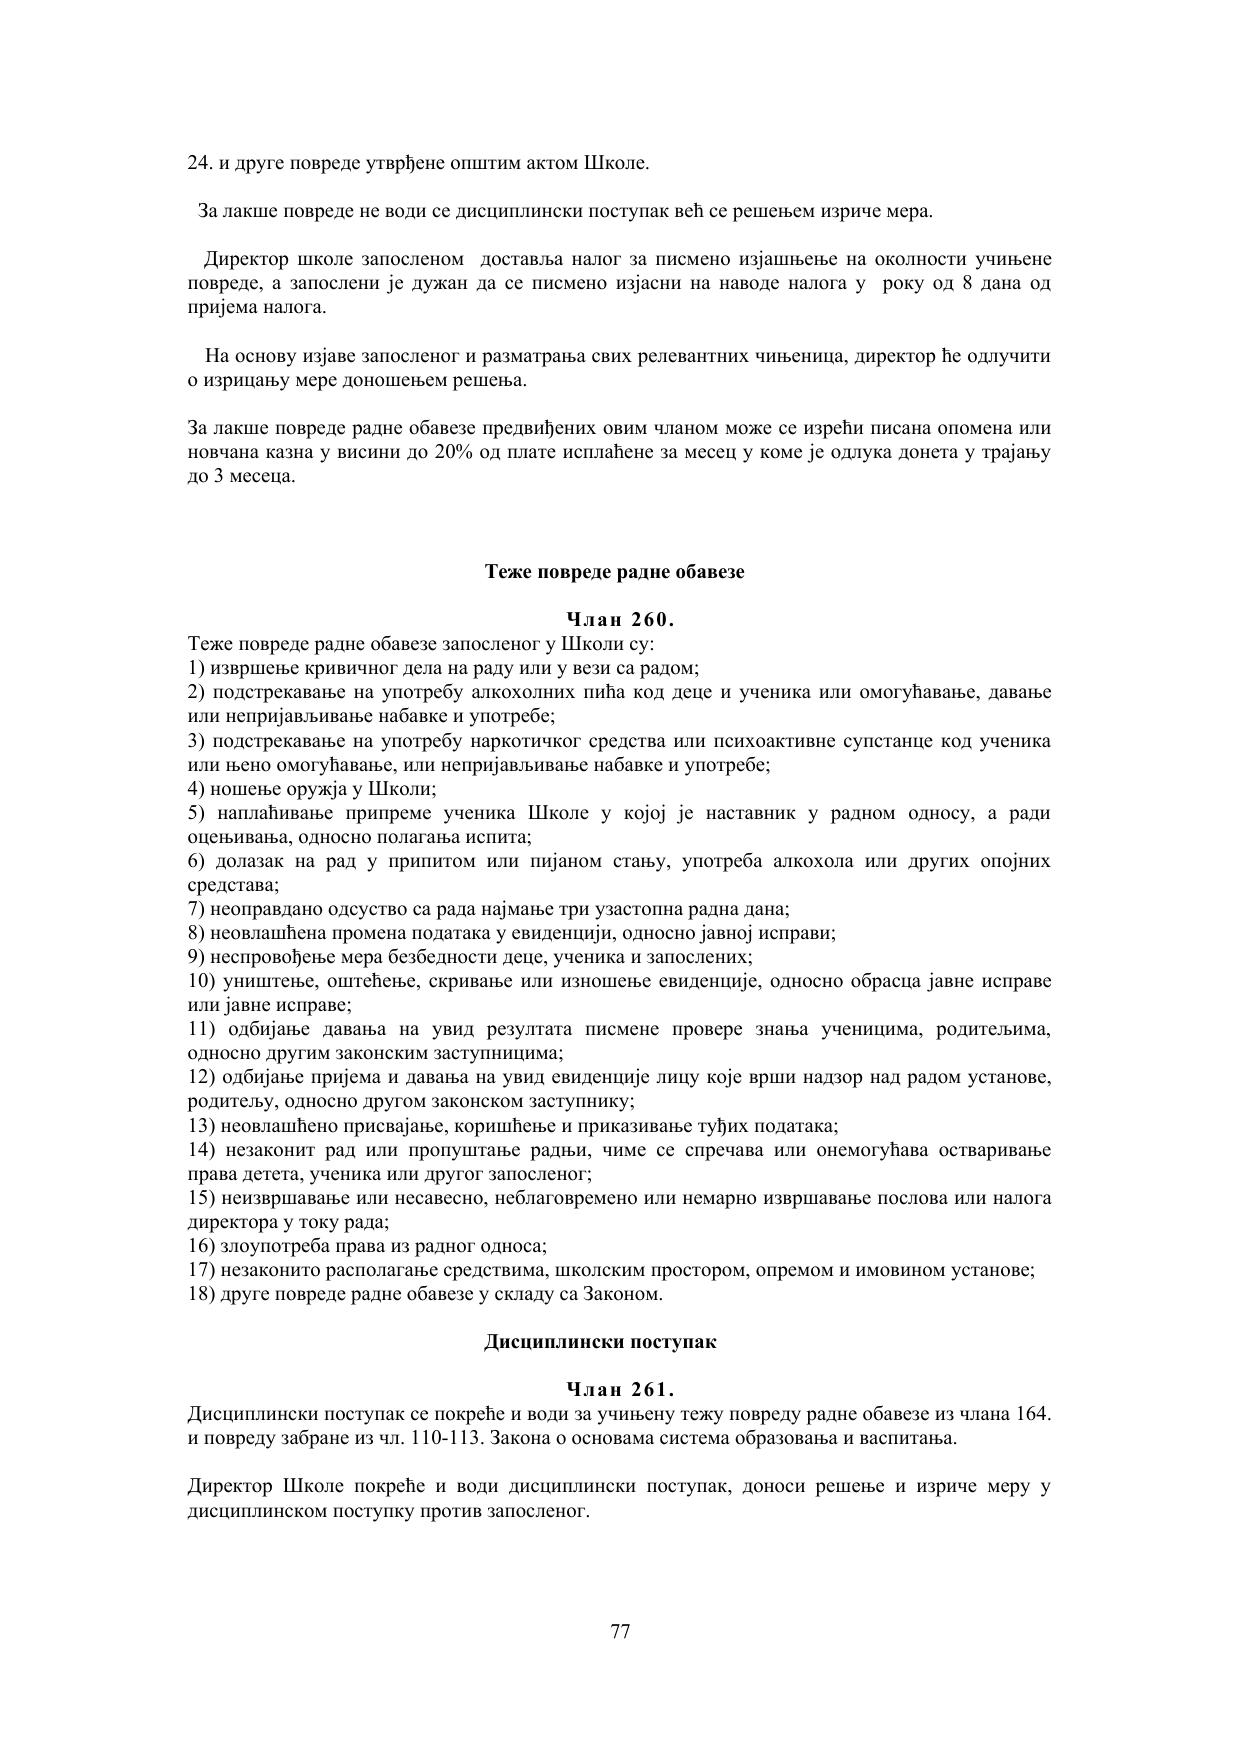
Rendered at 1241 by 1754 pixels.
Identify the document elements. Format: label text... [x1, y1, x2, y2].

text 17) незаконито располагање средствима, школским простором, опремом и имовином установе; [187, 1257, 1053, 1281]
text 18) друге повреде радне обавезе у складу са Законом. [187, 1281, 1053, 1305]
text 15) неизвршавање или несавесно, неблаговремено или немарно извршавање послова или налога директора у току рада; [187, 1185, 1053, 1233]
text Дисциплински поступак се покреће и води за учињену тежу повреду радне обавезе из члана 164. и повреду забране из чл. 110-113. Закона о основама система образовања и васпитања. [187, 1401, 1053, 1449]
text 5) наплаћивање припреме ученика Школе у којој је наставник у радном односу, а ради оцењивања, односно полагања испита; [187, 800, 1053, 848]
text Члан 261. [187, 1377, 1053, 1401]
text 1) извршење кривичног дела на раду или у вези са радом; [187, 655, 1053, 679]
text 24. и друге повреде утврђене општим актом Школе. [187, 150, 1053, 174]
text Теже повреде радне обавезе запосленог у Школи су: [187, 631, 1053, 655]
text За лакше повреде радне обавезе предвиђених овим чланом може се изрећи писана опомена или новчана казна у висини до 20% од плате исплаћене за месец у коме је одлука донета у трајању до 3 месеца. [187, 415, 1053, 487]
text Члан 260. [187, 607, 1053, 631]
text 2) подстрекавање на употребу алкохолних пића код деце и ученика или омогућавање, давање или непријављивање набавке и употребе; [187, 679, 1053, 727]
text 8) неовлашћена промена података у евиденцији, односно јавној исправи; [187, 920, 1053, 944]
text 12) одбијање пријема и давања на увид евиденције лицу које врши надзор над радом установе, родитељу, односно другом законском заступнику; [187, 1064, 1053, 1112]
text 6) долазак на рад у припитом или пијаном стању, употреба алкохола или других опојних средстава; [187, 848, 1053, 896]
text 9) неспровођење мера безбедности деце, ученика и запослених; [187, 944, 1053, 968]
text 4) ношење оружја у Школи; [187, 776, 1053, 800]
text 11) одбијање давања на увид резултата писмене провере знања ученицима, родитељима, односно другим законским заступницима; [187, 1016, 1053, 1064]
text 7) неоправдано одсуство са рада најмање три узастопна радна дана; [187, 896, 1053, 920]
text 13) неовлашћено присвајање, коришћење и приказивање туђих података; [187, 1112, 1053, 1137]
text 3) подстрекавање на употребу наркотичког средства или психоактивне супстанце код ученика или њено омогућавање, или непријављивање набавке и употребе; [187, 727, 1053, 776]
text Теже повреде радне обавезе [187, 559, 1053, 583]
text Дисциплински поступак [187, 1329, 1053, 1353]
text Директор школе запосленом доставља налог за писмено изјашњење на околности учињене повреде, а запослени је дужан да се писмено изјасни на наводе налога у року од 8 дана од пријема налога. [187, 246, 1053, 318]
text На основу изјаве запосленог и разматрања свих релевантних чињеница, директор ће одлучити о изрицању мере доношењем решења. [187, 342, 1053, 391]
text 10) уништење, оштећење, скривање или изношење евиденције, односно обрасца јавне исправе или јавне исправе; [187, 968, 1053, 1016]
text 14) незаконит рад или пропуштање радњи, чиме се спречава или онемогућава остваривање права детета, ученика или другог запосленог; [187, 1137, 1053, 1185]
text Директор Школе покреће и води дисциплински поступак, доноси решење и изриче меру у дисциплинском поступку против запосленог. [187, 1473, 1053, 1522]
text За лакше повреде не води се дисциплински поступак већ се решењем изриче мера. [187, 198, 1053, 222]
text 16) злоупотреба права из радног односа; [187, 1233, 1053, 1257]
